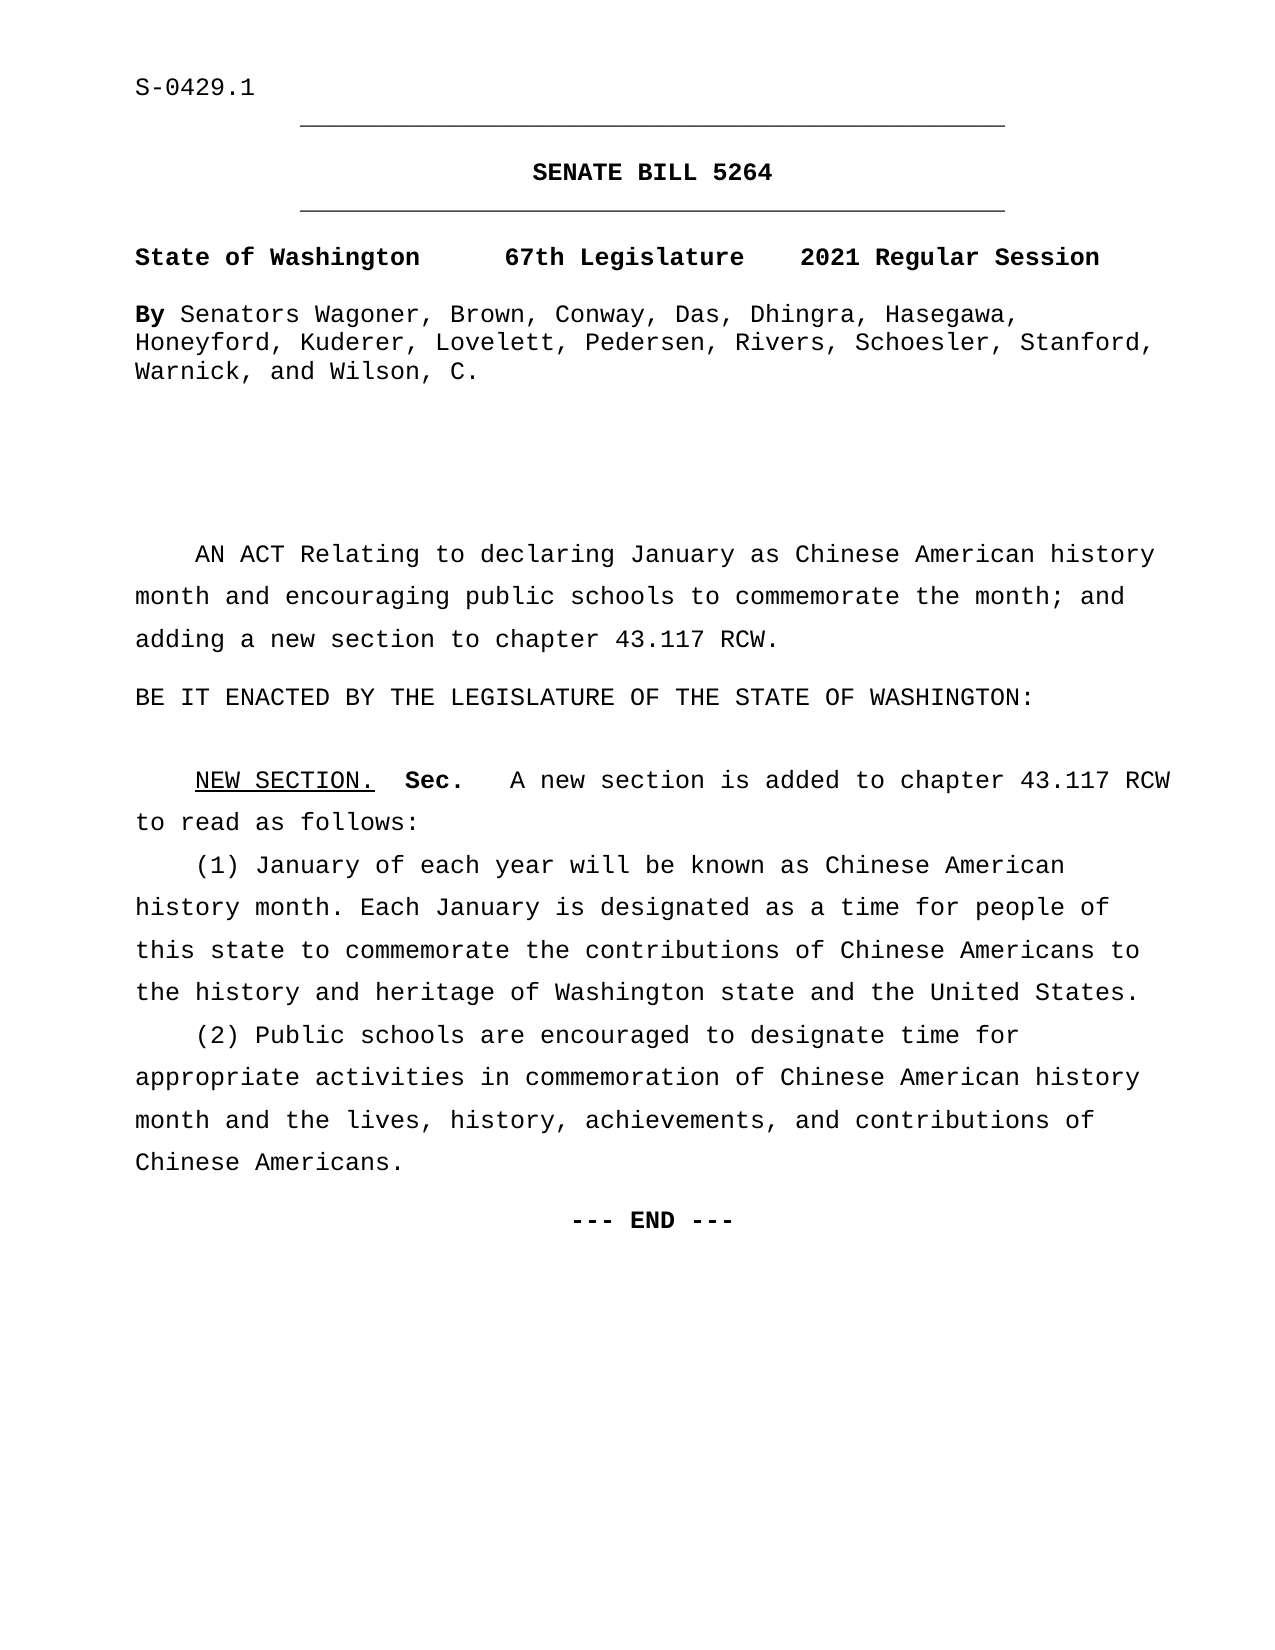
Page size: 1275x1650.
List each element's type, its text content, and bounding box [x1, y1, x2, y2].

text NEW SECTION. Sec. A new section is added to chapter 43.117 RCW to read as follows: [135, 754, 1170, 839]
text _______________________________________________ [135, 103, 1170, 132]
text _______________________________________________ [135, 188, 1170, 217]
text S-0429.1 [135, 75, 1170, 103]
text By Senators Wagoner, Brown, Conway, Das, Dhingra, Hasegawa, Honeyford, Kuderer, Lovelett, Pedersen, Rivers, Schoesler, Stanford, Warnick, and Wilson, C. [135, 302, 1170, 387]
text (1) January of each year will be known as Chinese American history month. Each January is designated as a time for people of this state to commemorate the contributions of Chinese Americans to the history and heritage of Washington state and the United States. [135, 839, 1170, 1009]
text --- END --- [135, 1207, 1170, 1236]
text SENATE BILL 5264 [135, 160, 1170, 188]
text (2) Public schools are encouraged to designate time for appropriate activities in commemoration of Chinese American history month and the lives, history, achievements, and contributions of Chinese Americans. [135, 1009, 1170, 1179]
text State of Washington 67th Legislature 2021 Regular Session [135, 245, 1170, 273]
text AN ACT Relating to declaring January as Chinese American history month and encouraging public schools to commemorate the month; and adding a new section to chapter 43.117 RCW. [135, 528, 1170, 656]
text BE IT ENACTED BY THE LEGISLATURE OF THE STATE OF WASHINGTON: [135, 684, 1170, 712]
